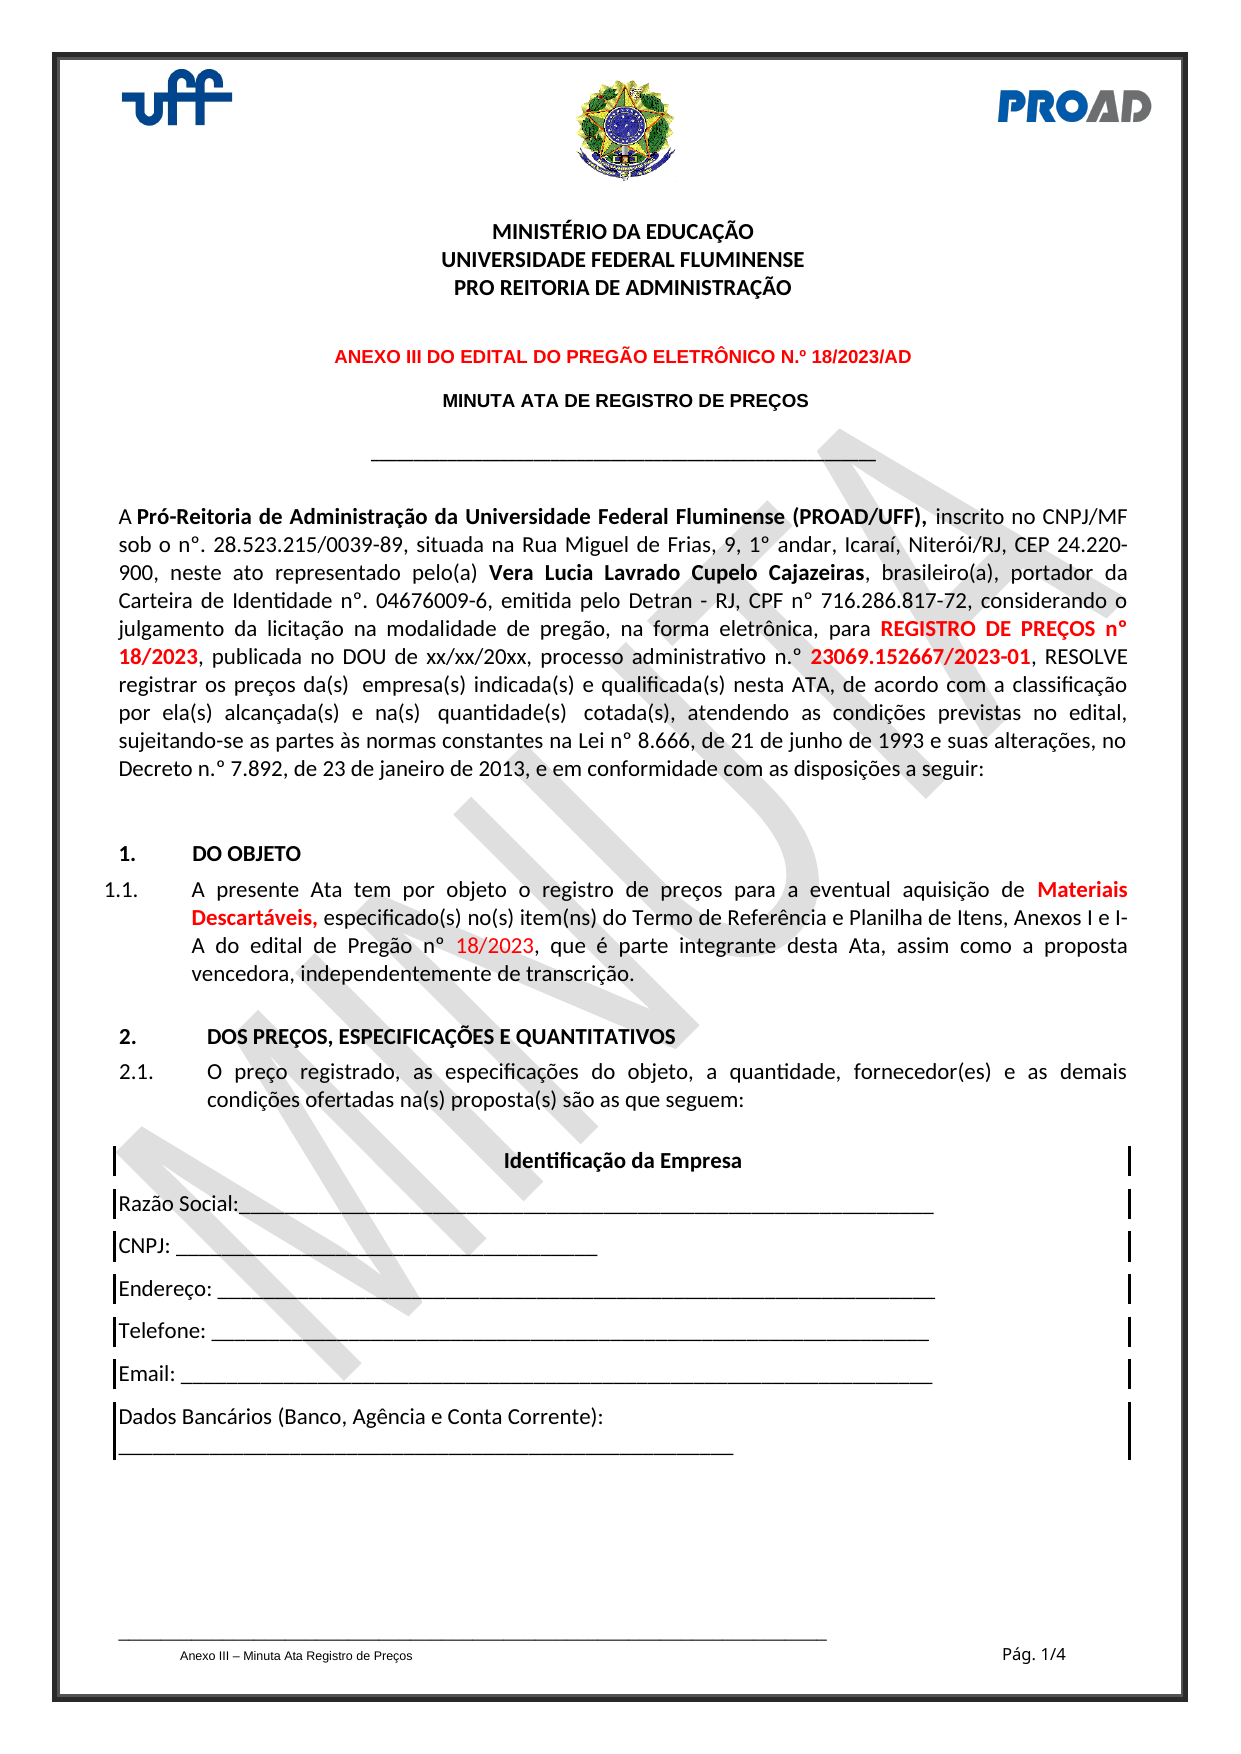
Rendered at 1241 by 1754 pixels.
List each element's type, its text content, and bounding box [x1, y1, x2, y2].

text A Pró-Reitoria de Administração da Universidade Federal Fluminense (PROAD/UFF), inscrito no CNPJ/MF sob o nº. 28.523.215/0039-89, situada na Rua Miguel de Frias, 9, 1º andar, Icaraí, Niterói/RJ, CEP 24.220-900, neste ato representado pelo(a) Vera Lucia Lavrado Cupelo Cajazeiras, brasileiro(a), portador da Carteira de Identidade nº. 04676009-6, emitida pelo Detran - RJ, CPF nº 716.286.817-72, considerando o julgamento da licitação na modalidade de pregão, na forma eletrônica, para REGISTRO DE PREÇOS nº 18/2023, publicada no DOU de xx/xx/20xx, processo administrativo n.º 23069.152667/2023-01, RESOLVE registrar os preços da(s) empresa(s) indicada(s) e qualificada(s) nesta ATA, de acordo com a classificação por ela(s) alcançada(s) e na(s) quantidade(s) cotada(s), atendendo as condições previstas no edital, sujeitando-se as partes às normas constantes na Lei nº 8.666, de 21 de junho de 1993 e suas alterações, no Decreto n.º 7.892, de 23 de janeiro de 2013, e em conformidade com as disposições a seguir: [118, 502, 1128, 782]
text ___________________________________________________________ [118, 436, 1128, 464]
text Endereço: _______________________________________________________________ [116, 1274, 1128, 1304]
list O preço registrado, as especiﬁcações do objeto, a quantidade, fornecedor(es) e as demais condições ofertadas na(s) proposta(s) são as que seguem: [119, 1057, 1128, 1113]
text Dados Bancários (Banco, Agência e Conta Corrente): ______________________________________________________ [116, 1402, 1128, 1460]
text CNPJ: _____________________________________ [116, 1231, 1128, 1262]
list DOS PREÇOS, ESPECIFICAÇÕES E QUANTITATIVOS [119, 1022, 1128, 1050]
text Telefone: _______________________________________________________________ [116, 1317, 1128, 1347]
text PRO REITORIA DE ADMINISTRAÇÃO [118, 273, 1128, 302]
text MINUTA ATA DE REGISTRO DE PREÇOS [118, 368, 1128, 411]
text Razão Social:_____________________________________________________________ [116, 1189, 1128, 1219]
list A presente Ata tem por objeto o registro de preços para a eventual aquisição de Materiais Descartáveis, especiﬁcado(s) no(s) item(ns) do Termo de Referência e Planilha de Itens, Anexos I e I-A do edital de Pregão nº 18/2023, que é parte integrante desta Ata, assim como a proposta vencedora, independentemente de transcrição. [103, 875, 1128, 987]
text MINISTÉRIO DA EDUCAÇÃO [118, 217, 1128, 246]
text Email: __________________________________________________________________ [116, 1359, 1128, 1389]
picture [982, 74, 1167, 138]
picture [120, 69, 233, 131]
picture [572, 80, 678, 182]
text ANEXO III DO EDITAL DO PREGÃO ELETRÔNICO N.º 18/2023/AD [118, 346, 1128, 368]
text Identificação da Empresa [116, 1146, 1128, 1176]
list DO OBJETO [118, 839, 1128, 867]
subtitle UNIVERSIDADE FEDERAL FLUMINENSE [118, 246, 1128, 273]
